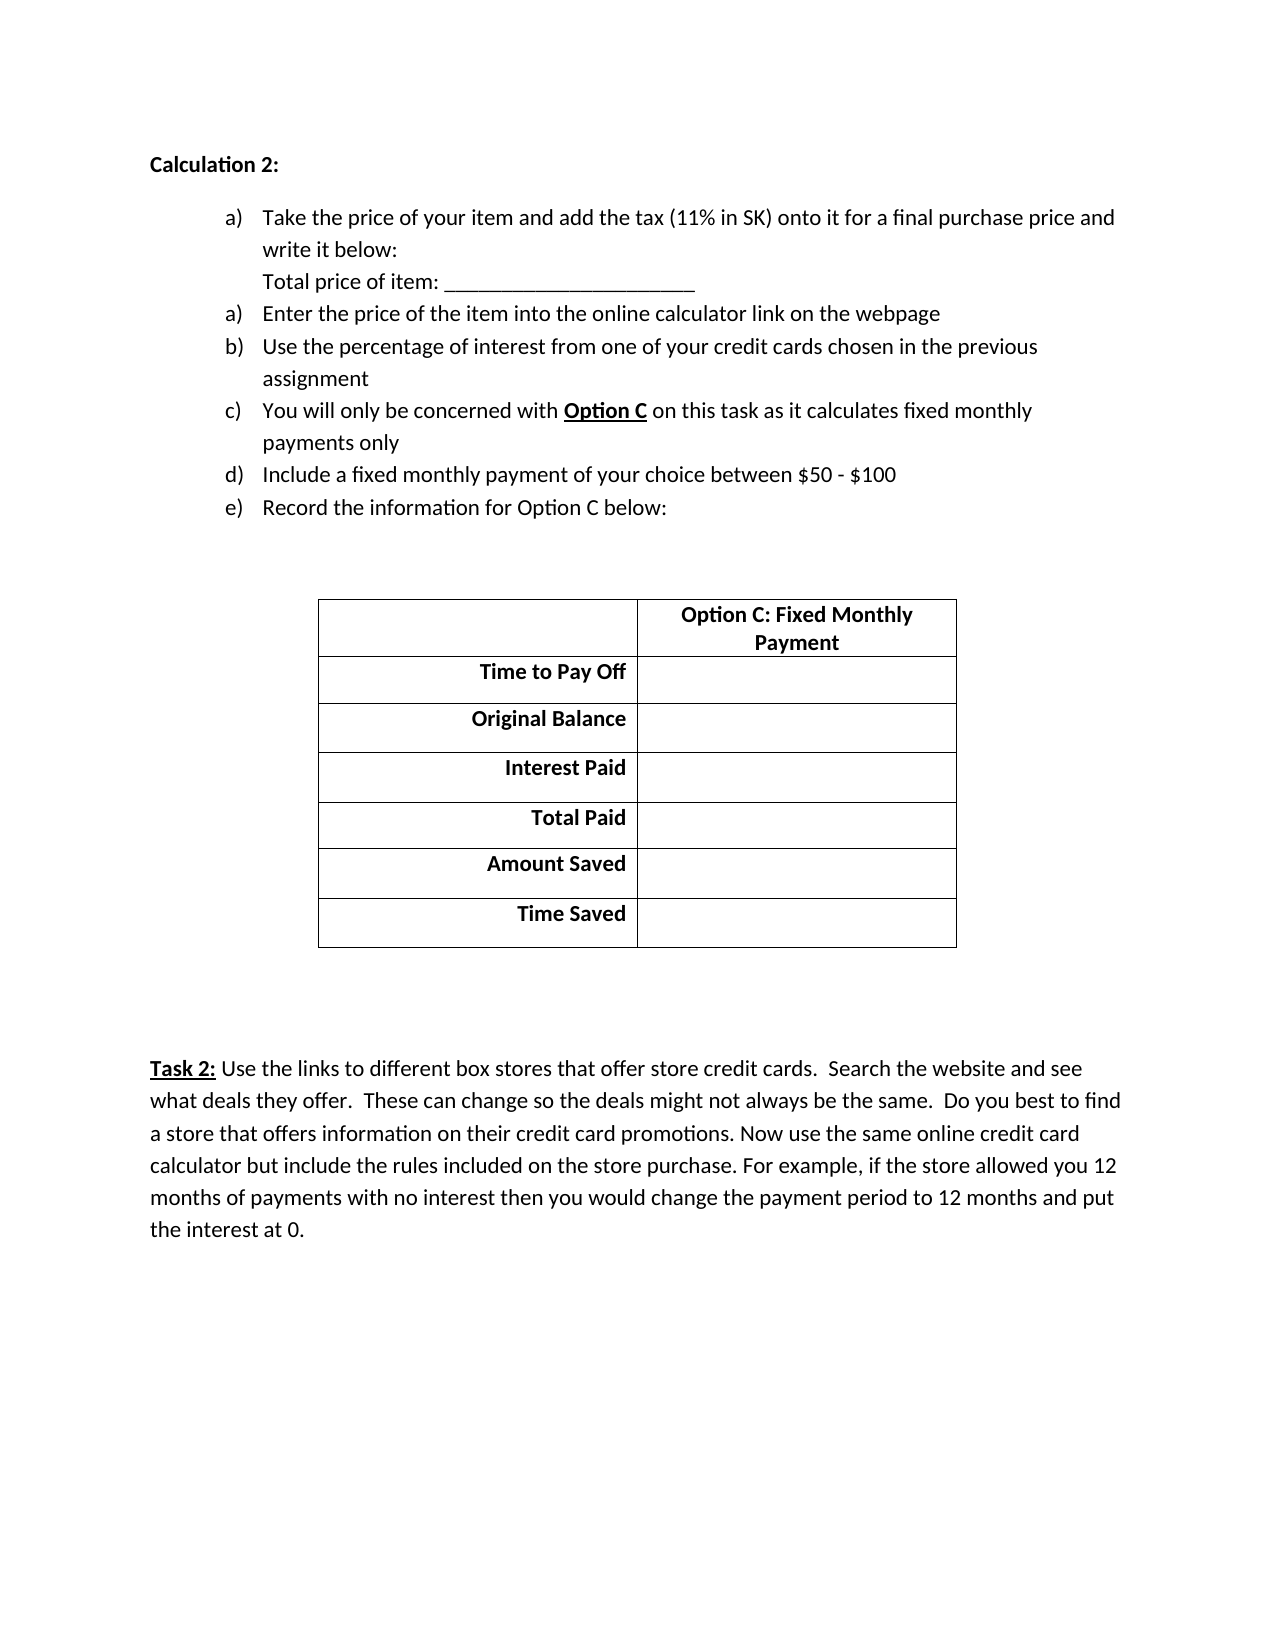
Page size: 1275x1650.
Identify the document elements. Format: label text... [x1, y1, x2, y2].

table_cell Time Saved [319, 899, 637, 947]
table_header [319, 600, 637, 656]
table_cell Time to Pay Off [319, 657, 637, 703]
list Take the price of your item and add the tax (11% in SK) onto it for a final purchase price and write it below: [225, 203, 1125, 263]
table_cell [638, 753, 956, 802]
table_cell Amount Saved [319, 849, 637, 898]
list Total price of item: ______________________ [262, 267, 1125, 295]
table_cell [638, 849, 956, 898]
table_cell [638, 803, 956, 848]
table_cell [638, 657, 956, 703]
table_cell Interest Paid [319, 753, 637, 802]
list Use the percentage of interest from one of your credit cards chosen in the previous assignment [225, 332, 1125, 392]
table_header Option C: Fixed Monthly Payment [638, 600, 956, 656]
table_cell [638, 899, 956, 947]
list You will only be concerned with Option C on this task as it calculates fixed monthly payments only [225, 396, 1125, 456]
list Include a fixed monthly payment of your choice between $50 - $100 [225, 461, 1125, 488]
list Record the information for Option C below: [225, 493, 1125, 521]
text Task 2: Use the links to different box stores that offer store credit cards. Search the website and see what deals they offer. These can change so the deals might not always be the same. Do you best to find a store that offers information on their credit card promotions. Now use the same online credit card calculator but include the rules included on the store purchase. For example, if the store allowed you 12 months of payments with no interest then you would change the payment period to 12 months and put the interest at 0. [150, 1054, 1125, 1243]
list Enter the price of the item into the online calculator link on the webpage [225, 299, 1125, 328]
table_cell Original Balance [319, 704, 637, 752]
table_cell [638, 704, 956, 752]
table_cell Total Paid [319, 803, 637, 848]
text Calculation 2: [150, 150, 1125, 178]
